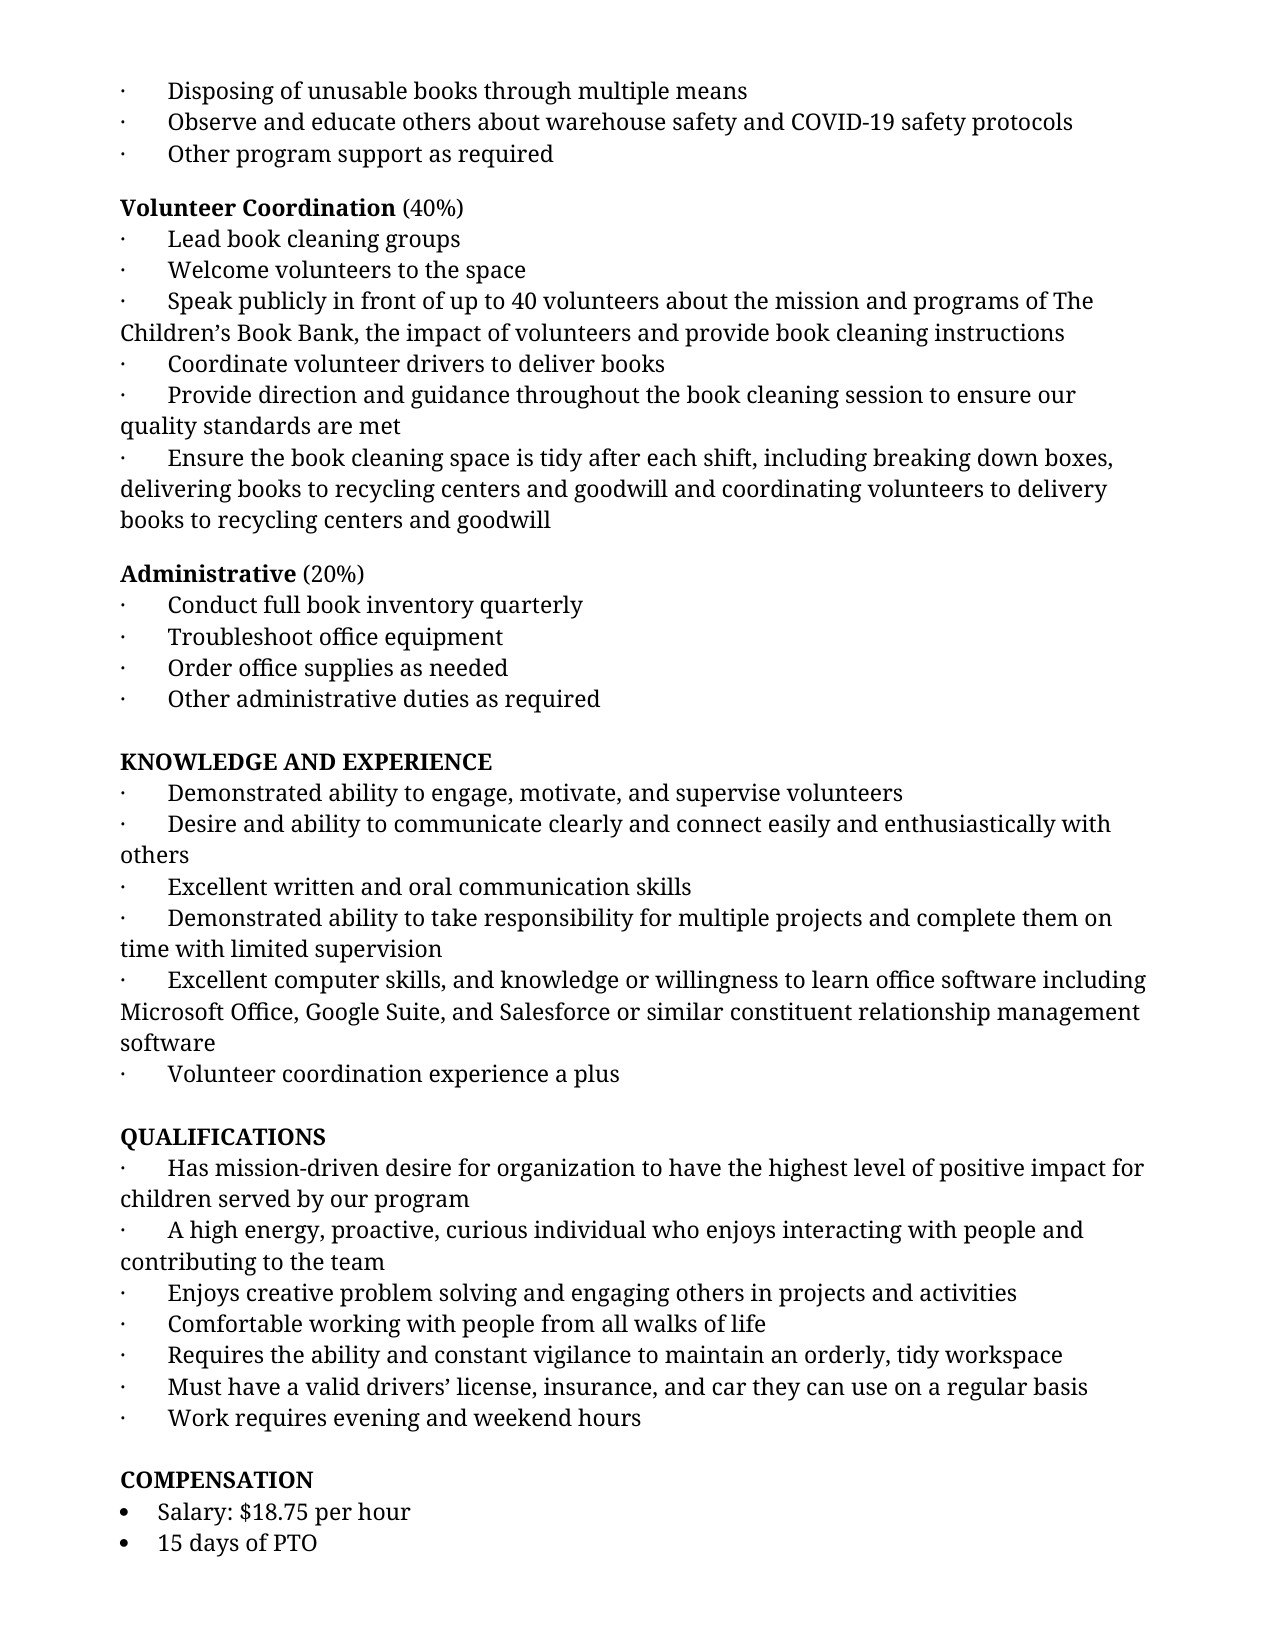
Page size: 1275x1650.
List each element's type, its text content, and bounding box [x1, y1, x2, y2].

text · Conduct full book inventory quarterly · Troubleshoot office equipment · Order office supplies as needed · Other administrative duties as required [120, 589, 1155, 714]
list Salary: $18.75 per hour [120, 1495, 1155, 1527]
text · Has mission-driven desire for organization to have the highest level of positive impact for children served by our program · A high energy, proactive, curious individual who enjoys interacting with people and contributing to the team · Enjoys creative problem solving and engaging others in projects and activities · Comfortable working with people from all walks of life · Requires the ability and constant vigilance to maintain an orderly, tidy workspace · Must have a valid drivers’ license, insurance, and car they can use on a regular basis · Work requires evening and weekend hours [120, 1152, 1155, 1433]
text Administrative (20%) [120, 558, 1155, 589]
text KNOWLEDGE AND EXPERIENCE [120, 745, 1155, 777]
text · Lead book cleaning groups · Welcome volunteers to the space · Speak publicly in front of up to 40 volunteers about the mission and programs of The Children’s Book Bank, the impact of volunteers and provide book cleaning instructions [120, 223, 1155, 348]
text · Demonstrated ability to engage, motivate, and supervise volunteers · Desire and ability to communicate clearly and connect easily and enthusiastically with others · Excellent written and oral communication skills · Demonstrated ability to take responsibility for multiple projects and complete them on time with limited supervision · Excellent computer skills, and knowledge or willingness to learn office software including Microsoft Office, Google Suite, and Salesforce or similar constituent relationship management software · Volunteer coordination experience a plus [120, 777, 1155, 1089]
text QUALIFICATIONS [120, 1120, 1155, 1152]
text Volunteer Coordination (40%) [120, 191, 1155, 223]
list 15 days of PTO [120, 1527, 1155, 1558]
text · Coordinate volunteer drivers to deliver books · Provide direction and guidance throughout the book cleaning session to ensure our quality standards are met · Ensure the book cleaning space is tidy after each shift, including breaking down boxes, delivering books to recycling centers and goodwill and coordinating volunteers to delivery books to recycling centers and goodwill [120, 348, 1155, 535]
text COMPENSATION [120, 1464, 1155, 1495]
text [120, 75, 1155, 169]
